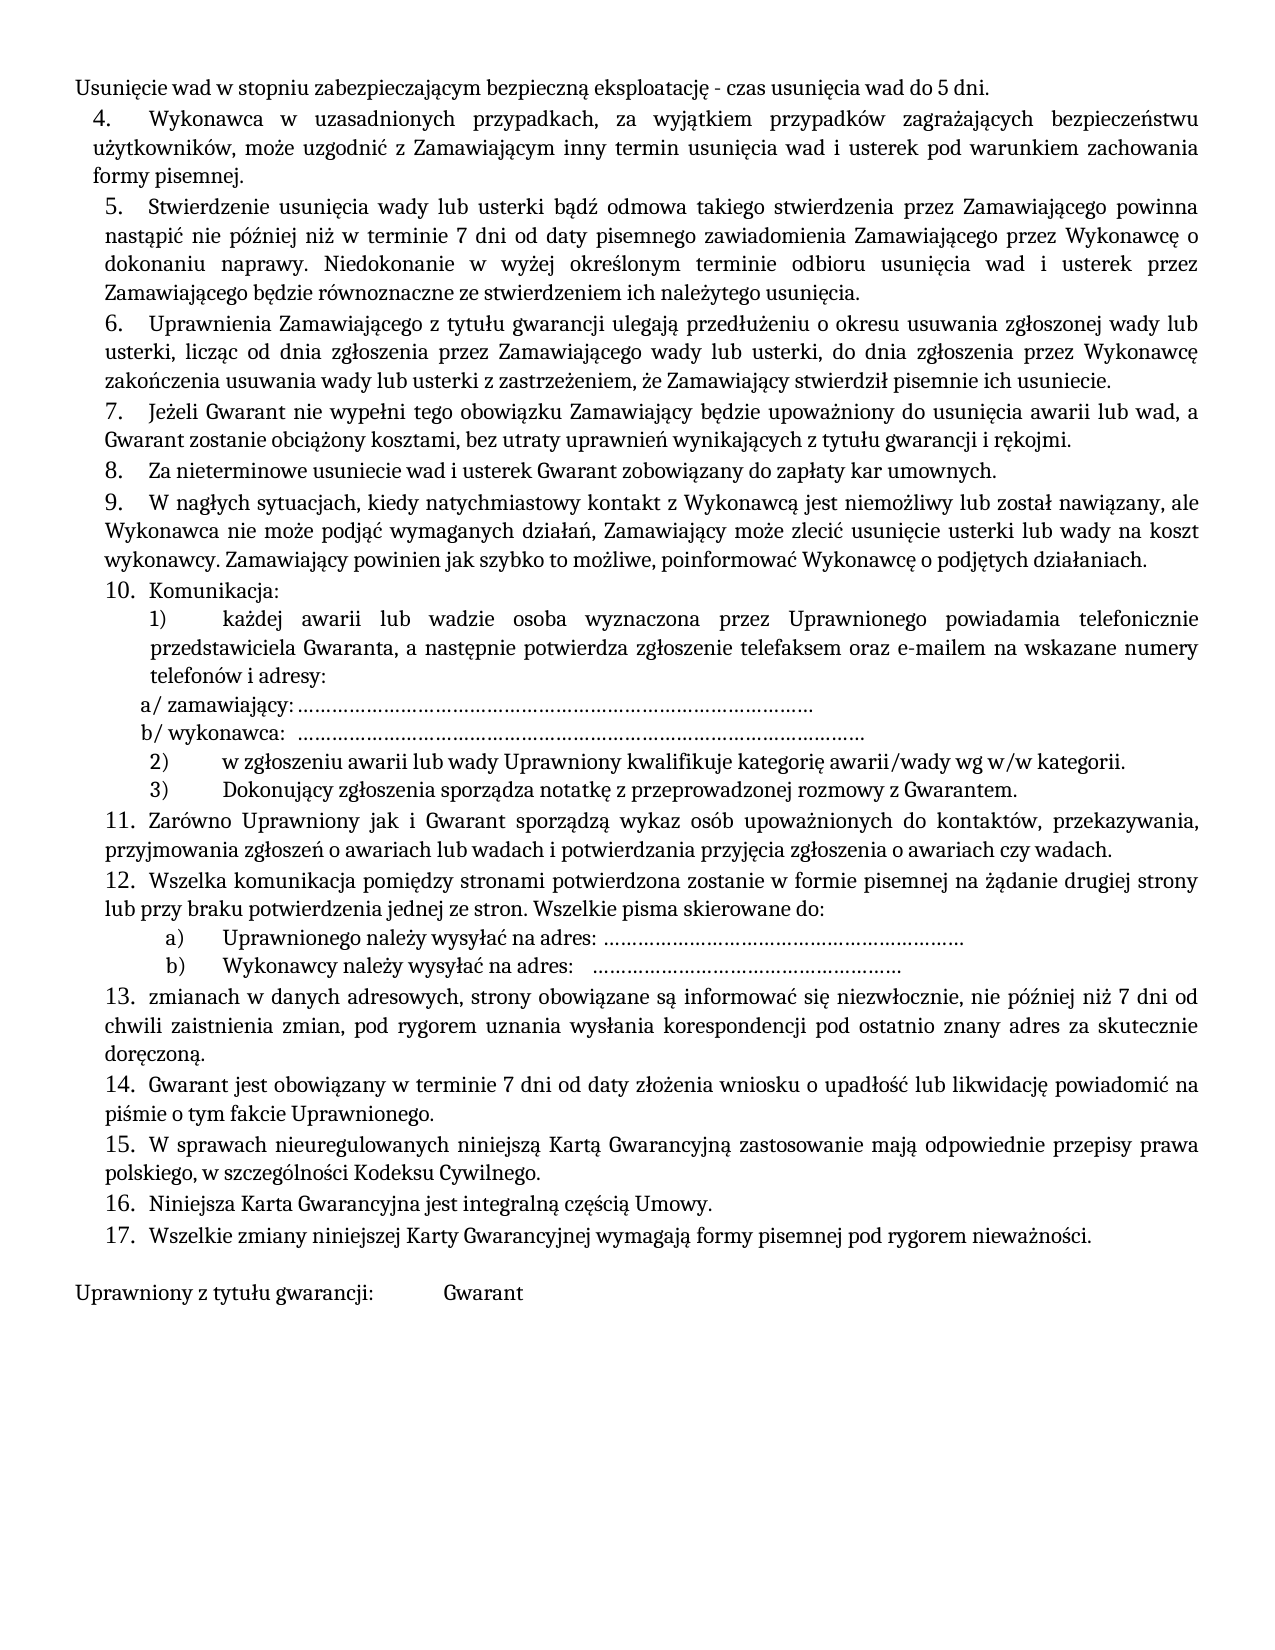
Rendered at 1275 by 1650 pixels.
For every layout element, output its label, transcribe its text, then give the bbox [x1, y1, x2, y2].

list zmianach w danych adresowych, strony obowiązane są informować się niezwłocznie, nie później niż 7 dni od chwili zaistnienia zmian, pod rygorem uznania wysłania korespondencji pod ostatnio znany adres za skutecznie doręczoną. [104, 981, 1200, 1067]
list Za nieterminowe usuniecie wad i usterek Gwarant zobowiązany do zapłaty kar umownych. [104, 456, 1200, 484]
text Uprawniony z tytułu gwarancji: Gwarant [75, 1280, 1200, 1306]
list w zgłoszeniu awarii lub wady Uprawniony kwalifikuje kategorię awarii/wady wg w/w kategorii. [150, 748, 1200, 775]
text a) Uprawnionego należy wysyłać na adres: ……………………………………………………… [75, 924, 1200, 951]
list Wykonawca w uzasadnionych przypadkach, za wyjątkiem przypadków zagrażających bezpieczeństwu użytkowników, może uzgodnić z Zamawiającym inny termin usunięcia wad i usterek pod warunkiem zachowania formy pisemnej. [93, 103, 1200, 189]
text b) Wykonawcy należy wysyłać na adres: ……………………………………………… [75, 953, 1200, 979]
list Uprawnienia Zamawiającego z tytułu gwarancji ulegają przedłużeniu o okresu usuwania zgłoszonej wady lub usterki, licząc od dnia zgłoszenia przez Zamawiającego wady lub usterki, do dnia zgłoszenia przez Wykonawcę zakończenia usuwania wady lub usterki z zastrzeżeniem, że Zamawiający stwierdził pisemnie ich usuniecie. [104, 308, 1200, 394]
list Wszelka komunikacja pomiędzy stronami potwierdzona zostanie w formie pisemnej na żądanie drugiej strony lub przy braku potwierdzenia jednej ze stron. Wszelkie pisma skierowane do: [104, 865, 1200, 922]
text Usunięcie wad w stopniu zabezpieczającym bezpieczną eksploatację - czas usunięcia wad do 5 dni. [75, 75, 1200, 101]
text a/ zamawiający: ……………………………………………………………………………… [75, 692, 1200, 718]
list Komunikacja: [104, 575, 1200, 604]
list Jeżeli Gwarant nie wypełni tego obowiązku Zamawiający będzie upoważniony do usunięcia awarii lub wad, a Gwarant zostanie obciążony kosztami, bez utraty uprawnień wynikających z tytułu gwarancji i rękojmi. [104, 396, 1200, 453]
list Zarówno Uprawniony jak i Gwarant sporządzą wykaz osób upoważnionych do kontaktów, przekazywania, przyjmowania zgłoszeń o awariach lub wadach i potwierdzania przyjęcia zgłoszenia o awariach czy wadach. [104, 805, 1200, 863]
list Niniejsza Karta Gwarancyjna jest integralną częścią Umowy. [104, 1188, 1200, 1218]
list Dokonujący zgłoszenia sporządza notatkę z przeprowadzonej rozmowy z Gwarantem. [150, 777, 1200, 803]
text b/ wykonawca: ……………………………………………………………………………………… [75, 720, 1200, 746]
list każdej awarii lub wadzie osoba wyznaczona przez Uprawnionego powiadamia telefonicznie przedstawiciela Gwaranta, a następnie potwierdza zgłoszenie telefaksem oraz e-mailem na wskazane numery telefonów i adresy: [150, 606, 1200, 689]
list Wszelkie zmiany niniejszej Karty Gwarancyjnej wymagają formy pisemnej pod rygorem nieważności. [104, 1220, 1200, 1249]
list W sprawach nieuregulowanych niniejszą Kartą Gwarancyjną zastosowanie mają odpowiednie przepisy prawa polskiego, w szczególności Kodeksu Cywilnego. [104, 1129, 1200, 1186]
list Stwierdzenie usunięcia wady lub usterki bądź odmowa takiego stwierdzenia przez Zamawiającego powinna nastąpić nie później niż w terminie 7 dni od daty pisemnego zawiadomienia Zamawiającego przez Wykonawcę o dokonaniu naprawy. Niedokonanie w wyżej określonym terminie odbioru usunięcia wad i usterek przez Zamawiającego będzie równoznaczne ze stwierdzeniem ich należytego usunięcia. [104, 191, 1200, 306]
list Gwarant jest obowiązany w terminie 7 dni od daty złożenia wniosku o upadłość lub likwidację powiadomić na piśmie o tym fakcie Uprawnionego. [104, 1069, 1200, 1127]
list W nagłych sytuacjach, kiedy natychmiastowy kontakt z Wykonawcą jest niemożliwy lub został nawiązany, ale Wykonawca nie może podjąć wymaganych działań, Zamawiający może zlecić usunięcie usterki lub wady na koszt wykonawcy. Zamawiający powinien jak szybko to możliwe, poinformować Wykonawcę o podjętych działaniach. [104, 487, 1200, 573]
